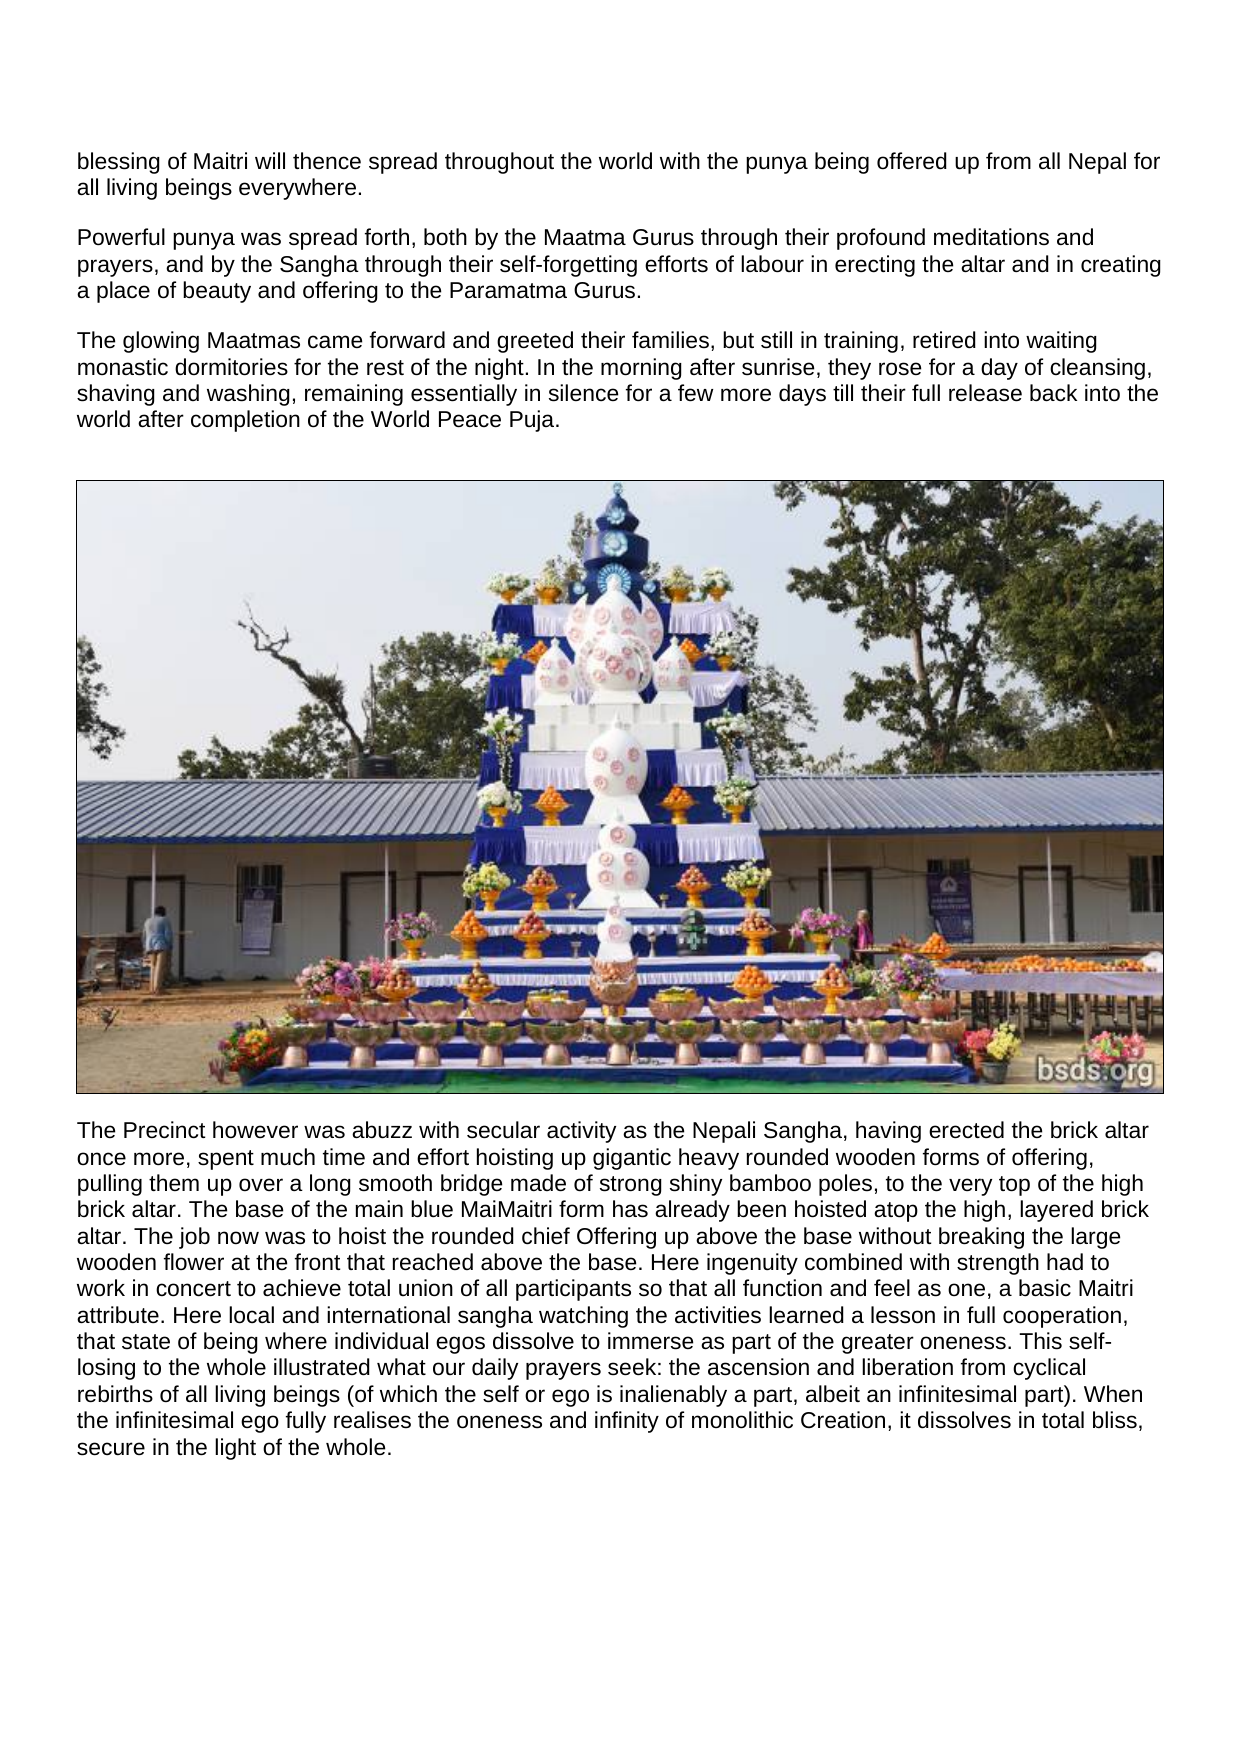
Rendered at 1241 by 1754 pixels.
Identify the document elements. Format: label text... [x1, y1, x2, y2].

text Powerful punya was spread forth, both by the Maatma Gurus through their profound meditations and prayers, and by the Sangha through their self-forgetting efforts of labour in erecting the altar and in creating a place of beauty and offering to the Paramatma Gurus. [77, 224, 1164, 303]
text The Precinct however was abuzz with secular activity as the Nepali Sangha, having erected the brick altar once more, spent much time and effort hoisting up gigantic heavy rounded wooden forms of offering, pulling them up over a long smooth bridge made of strong shiny bamboo poles, to the very top of the high brick altar. The base of the main blue MaiMaitri form has already been hoisted atop the high, layered brick altar. The job now was to hoist the rounded chief Offering up above the base without breaking the large wooden flower at the front that reached above the base. Here ingenuity combined with strength had to work in concert to achieve total union of all participants so that all function and feel as one, a basic Maitri attribute. Here local and international sangha watching the activities learned a lesson in full cooperation, that state of being where individual egos dissolve to immerse as part of the greater oneness. This self-losing to the whole illustrated what our daily prayers seek: the ascension and liberation from cyclical rebirths of all living beings (of which the self or ego is inalienably a part, albeit an infinitesimal part). When the infinitesimal ego fully realises the oneness and infinity of monolithic Creation, it dissolves in total bliss, secure in the light of the whole. [77, 1117, 1164, 1460]
text The glowing Maatmas came forward and greeted their families, but still in training, retired into waiting monastic dormitories for the rest of the night. In the morning after sunrise, they rose for a day of cleansing, shaving and washing, remaining essentially in silence for a few more days till their full release back into the world after completion of the World Peace Puja. [77, 327, 1164, 433]
picture [77, 481, 1163, 1093]
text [77, 148, 1164, 200]
